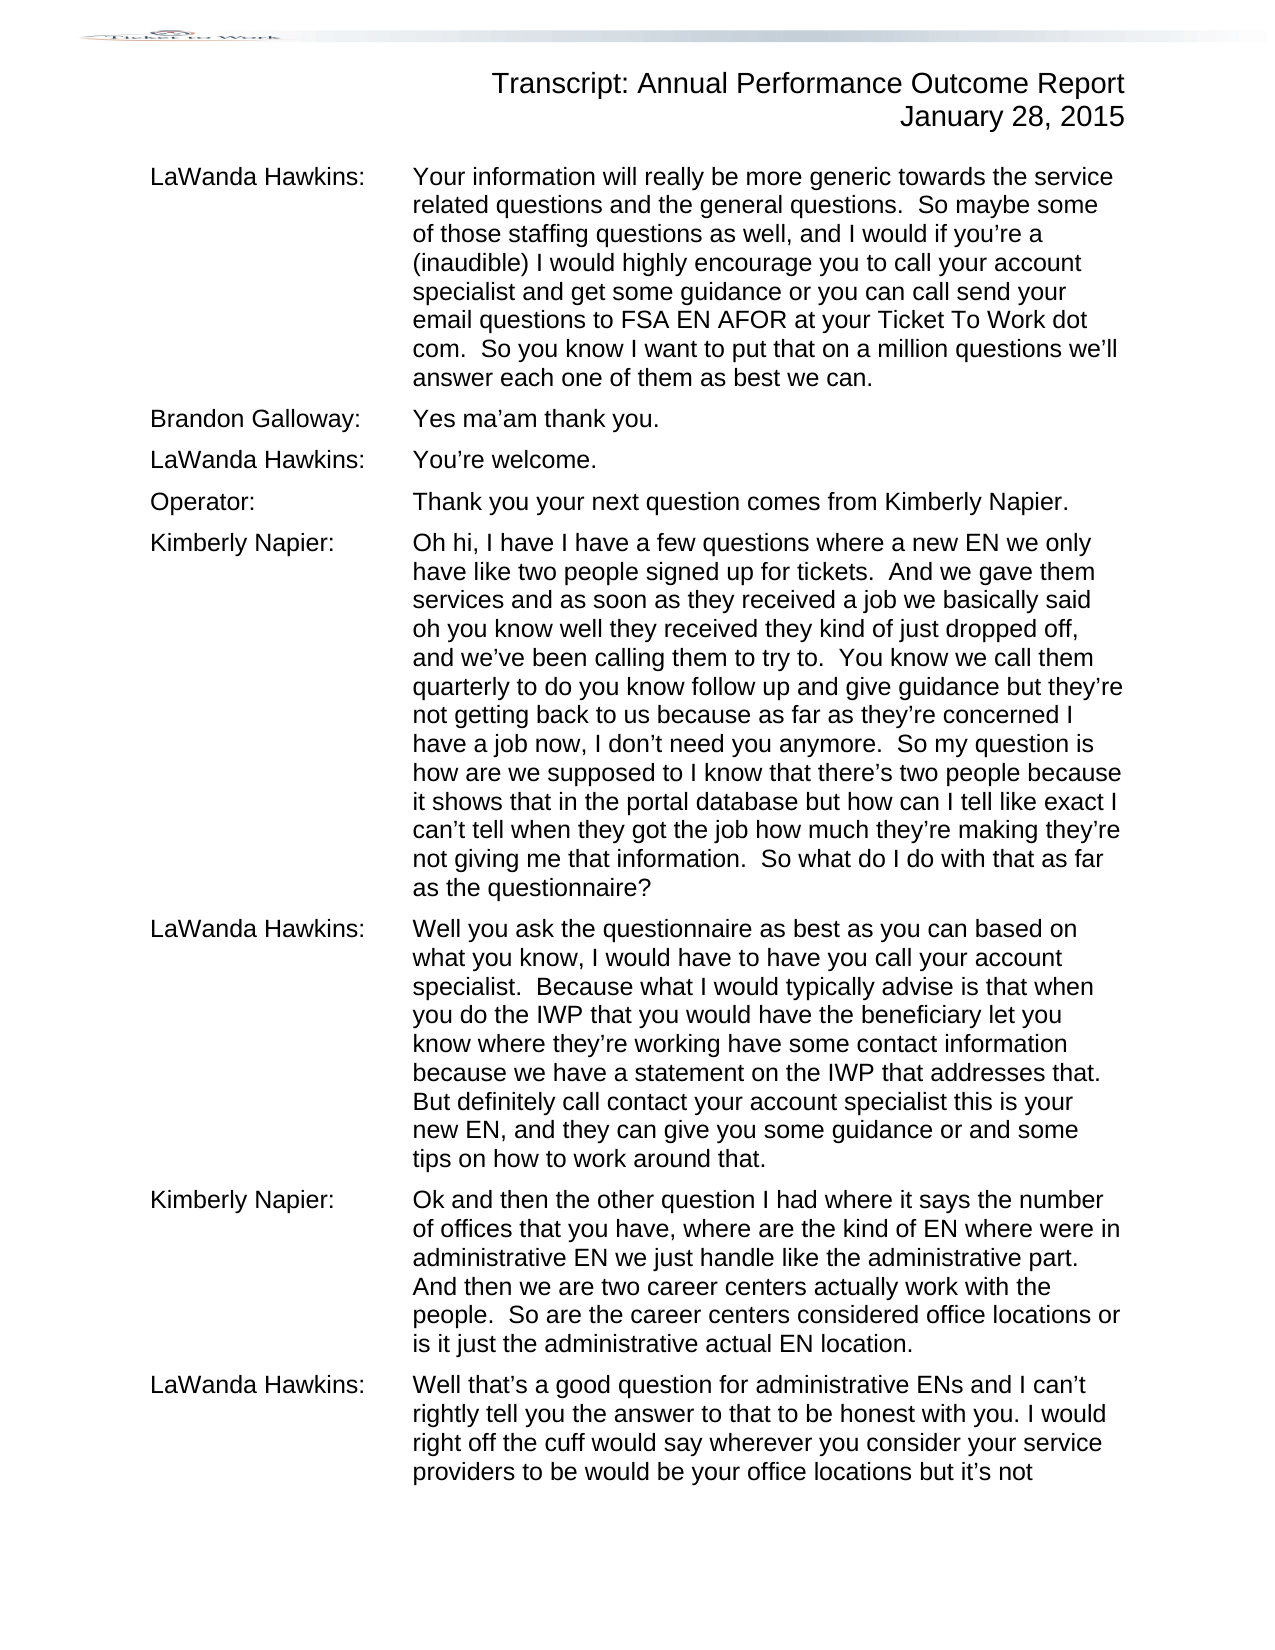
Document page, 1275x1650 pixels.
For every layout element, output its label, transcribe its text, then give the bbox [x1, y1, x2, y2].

text Kimberly Napier: Oh hi, I have I have a few questions where a new EN we only have like two people signed up for tickets. And we gave them services and as soon as they received a job we basically said oh you know well they received they kind of just dropped off, and we’ve been calling them to try to. You know we call them quarterly to do you know follow up and give guidance but they’re not getting back to us because as far as they’re concerned I have a job now, I don’t need you anymore. So my question is how are we supposed to I know that there’s two people because it shows that in the portal database but how can I tell like exact I can’t tell when they got the job how much they’re making they’re not giving me that information. So what do I do with that as far as the questionnaire? [150, 528, 1125, 901]
text LaWanda Hawkins: Well you ask the questionnaire as best as you can based on what you know, I would have to have you call your account specialist. Because what I would typically advise is that when you do the IWP that you would have the beneficiary let you know where they’re working have some contact information because we have a statement on the IWP that addresses that. But definitely call contact your account specialist this is your new EN, and they can give you some guidance or and some tips on how to work around that. [150, 914, 1125, 1173]
text LaWanda Hawkins: You’re welcome. [150, 445, 1125, 474]
text Brandon Galloway: Yes ma’am thank you. [150, 404, 1125, 433]
text Operator: Thank you your next question comes from Kimberly Napier. [150, 486, 1125, 515]
picture [0, 28, 1275, 160]
text LaWanda Hawkins: Your information will really be more generic towards the service related questions and the general questions. So maybe some of those staffing questions as well, and I would if you’re a (inaudible) I would highly encourage you to call your account specialist and get some guidance or you can call send your email questions to FSA EN AFOR at your Ticket To Work dot com. So you know I want to put that on a million questions we’ll answer each one of them as best we can. [150, 161, 1125, 391]
text Kimberly Napier: Ok and then the other question I had where it says the number of offices that you have, where are the kind of EN where were in administrative EN we just handle like the administrative part. And then we are two career centers actually work with the people. So are the career centers considered office locations or is it just the administrative actual EN location. [150, 1185, 1125, 1358]
